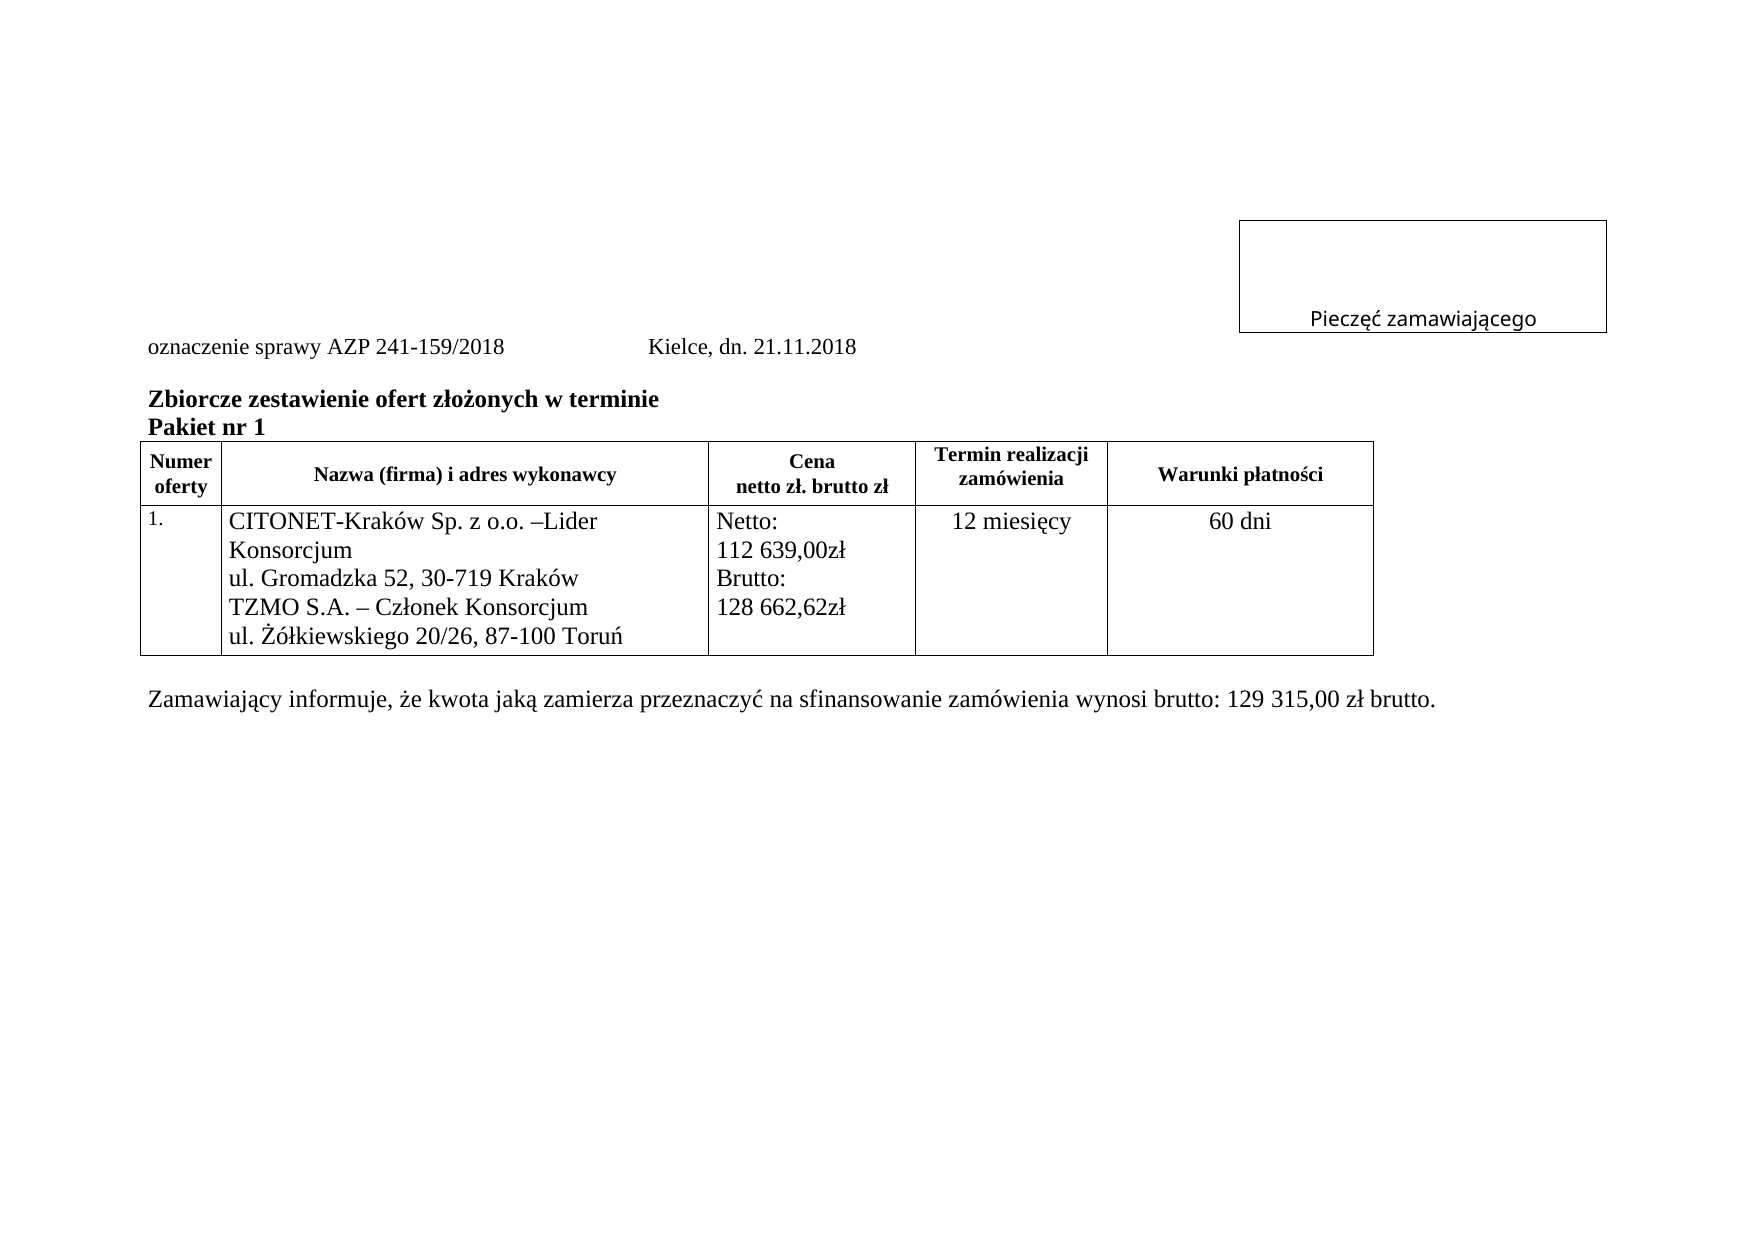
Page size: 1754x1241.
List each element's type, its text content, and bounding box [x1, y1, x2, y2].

table_header Cena netto zł. brutto zł [709, 442, 915, 505]
table_cell 12 miesięcy [916, 506, 1107, 654]
table_cell 1. [141, 506, 221, 654]
table_cell CITONET-Kraków Sp. z o.o. –Lider Konsorcjum ul. Gromadzka 52, 30-719 Kraków TZMO S.A. – Członek Konsorcjum ul. Żółkiewskiego 20/26, 87-100 Toruń [222, 506, 708, 654]
text oznaczenie sprawy AZP 241-159/2018 Kielce, dn. 21.11.2018 [148, 333, 1606, 360]
text Zamawiający informuje, że kwota jaką zamierza przeznaczyć na sfinansowanie zamówienia wynosi brutto: 129 315,00 zł brutto. [148, 684, 1606, 713]
table_header Termin realizacji zamówienia [916, 442, 1107, 505]
text Pakiet nr 1 [148, 412, 1606, 441]
table_header Numer oferty [141, 442, 221, 505]
subtitle Zbiorcze zestawienie ofert złożonych w terminie [148, 384, 1606, 412]
table_header Warunki płatności [1108, 442, 1373, 505]
table_header Nazwa (firma) i adres wykonawcy [222, 442, 708, 505]
table_cell Netto: 112 639,00zł Brutto: 128 662,62zł [709, 506, 915, 654]
table_cell 60 dni [1108, 506, 1373, 654]
text Pieczęć zamawiającego [1240, 301, 1606, 332]
